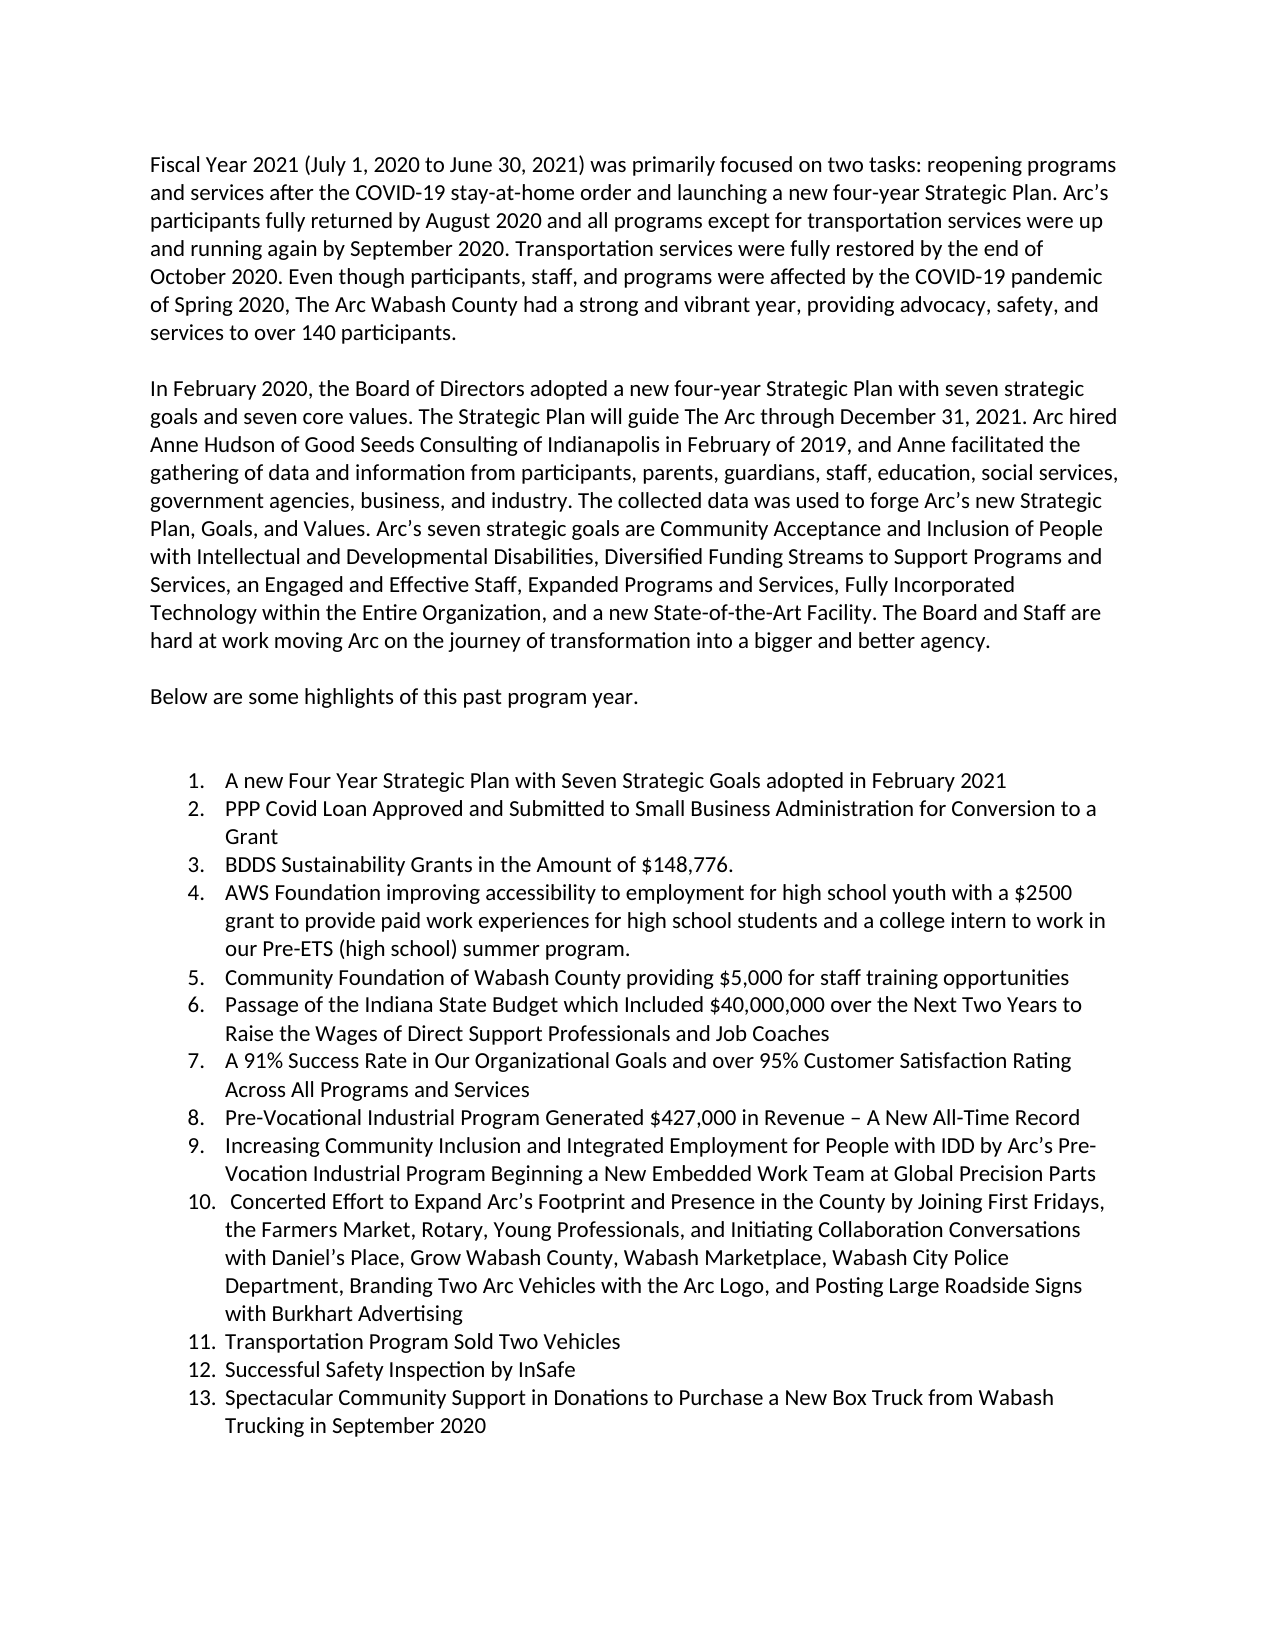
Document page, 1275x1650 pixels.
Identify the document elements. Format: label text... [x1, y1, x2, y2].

list Community Foundation of Wabash County providing $5,000 for staff training opportunities [187, 963, 1125, 991]
list PPP Covid Loan Approved and Submitted to Small Business Administration for Conversion to a Grant [187, 794, 1125, 851]
list AWS Foundation improving accessibility to employment for high school youth with a $2500 grant to provide paid work experiences for high school students and a college intern to work in our Pre-ETS (high school) summer program. [187, 878, 1125, 963]
list Successful Safety Inspection by InSafe [187, 1355, 1125, 1383]
list Concerted Effort to Expand Arc’s Footprint and Presence in the County by Joining First Fridays, the Farmers Market, Rotary, Young Professionals, and Initiating Collaboration Conversations with Daniel’s Place, Grow Wabash County, Wabash Marketplace, Wabash City Police Department, Branding Two Arc Vehicles with the Arc Logo, and Posting Large Roadside Signs with Burkhart Advertising [187, 1187, 1125, 1327]
list Passage of the Indiana State Budget which Included $40,000,000 over the Next Two Years to Raise the Wages of Direct Support Professionals and Job Coaches [187, 991, 1125, 1047]
list BDDS Sustainability Grants in the Amount of $148,776. [187, 851, 1125, 878]
text In February 2020, the Board of Directors adopted a new four-year Strategic Plan with seven strategic goals and seven core values. The Strategic Plan will guide The Arc through December 31, 2021. Arc hired Anne Hudson of Good Seeds Consulting of Indianapolis in February of 2019, and Anne facilitated the gathering of data and information from participants, parents, guardians, staff, education, social services, government agencies, business, and industry. The collected data was used to forge Arc’s new Strategic Plan, Goals, and Values. Arc’s seven strategic goals are Community Acceptance and Inclusion of People with Intellectual and Developmental Disabilities, Diversified Funding Streams to Support Programs and Services, an Engaged and Effective Staff, Expanded Programs and Services, Fully Incorporated Technology within the Entire Organization, and a new State-of-the-Art Facility. The Board and Staff are hard at work moving Arc on the journey of transformation into a bigger and better agency. [150, 374, 1125, 654]
text Below are some highlights of this past program year. [150, 682, 1125, 710]
list Spectacular Community Support in Donations to Purchase a New Box Truck from Wabash Trucking in September 2020 [187, 1383, 1125, 1439]
list Transportation Program Sold Two Vehicles [187, 1327, 1125, 1355]
list Pre-Vocational Industrial Program Generated $427,000 in Revenue – A New All-Time Record [187, 1103, 1125, 1131]
list A 91% Success Rate in Our Organizational Goals and over 95% Customer Satisfaction Rating Across All Programs and Services [187, 1047, 1125, 1103]
list A new Four Year Strategic Plan with Seven Strategic Goals adopted in February 2021 [187, 766, 1125, 794]
list Increasing Community Inclusion and Integrated Employment for People with IDD by Arc’s Pre-Vocation Industrial Program Beginning a New Embedded Work Team at Global Precision Parts [187, 1131, 1125, 1187]
text Fiscal Year 2021 (July 1, 2020 to June 30, 2021) was primarily focused on two tasks: reopening programs and services after the COVID-19 stay-at-home order and launching a new four-year Strategic Plan. Arc’s participants fully returned by August 2020 and all programs except for transportation services were up and running again by September 2020. Transportation services were fully restored by the end of October 2020. Even though participants, staff, and programs were affected by the COVID-19 pandemic of Spring 2020, The Arc Wabash County had a strong and vibrant year, providing advocacy, safety, and services to over 140 participants. [150, 150, 1125, 346]
